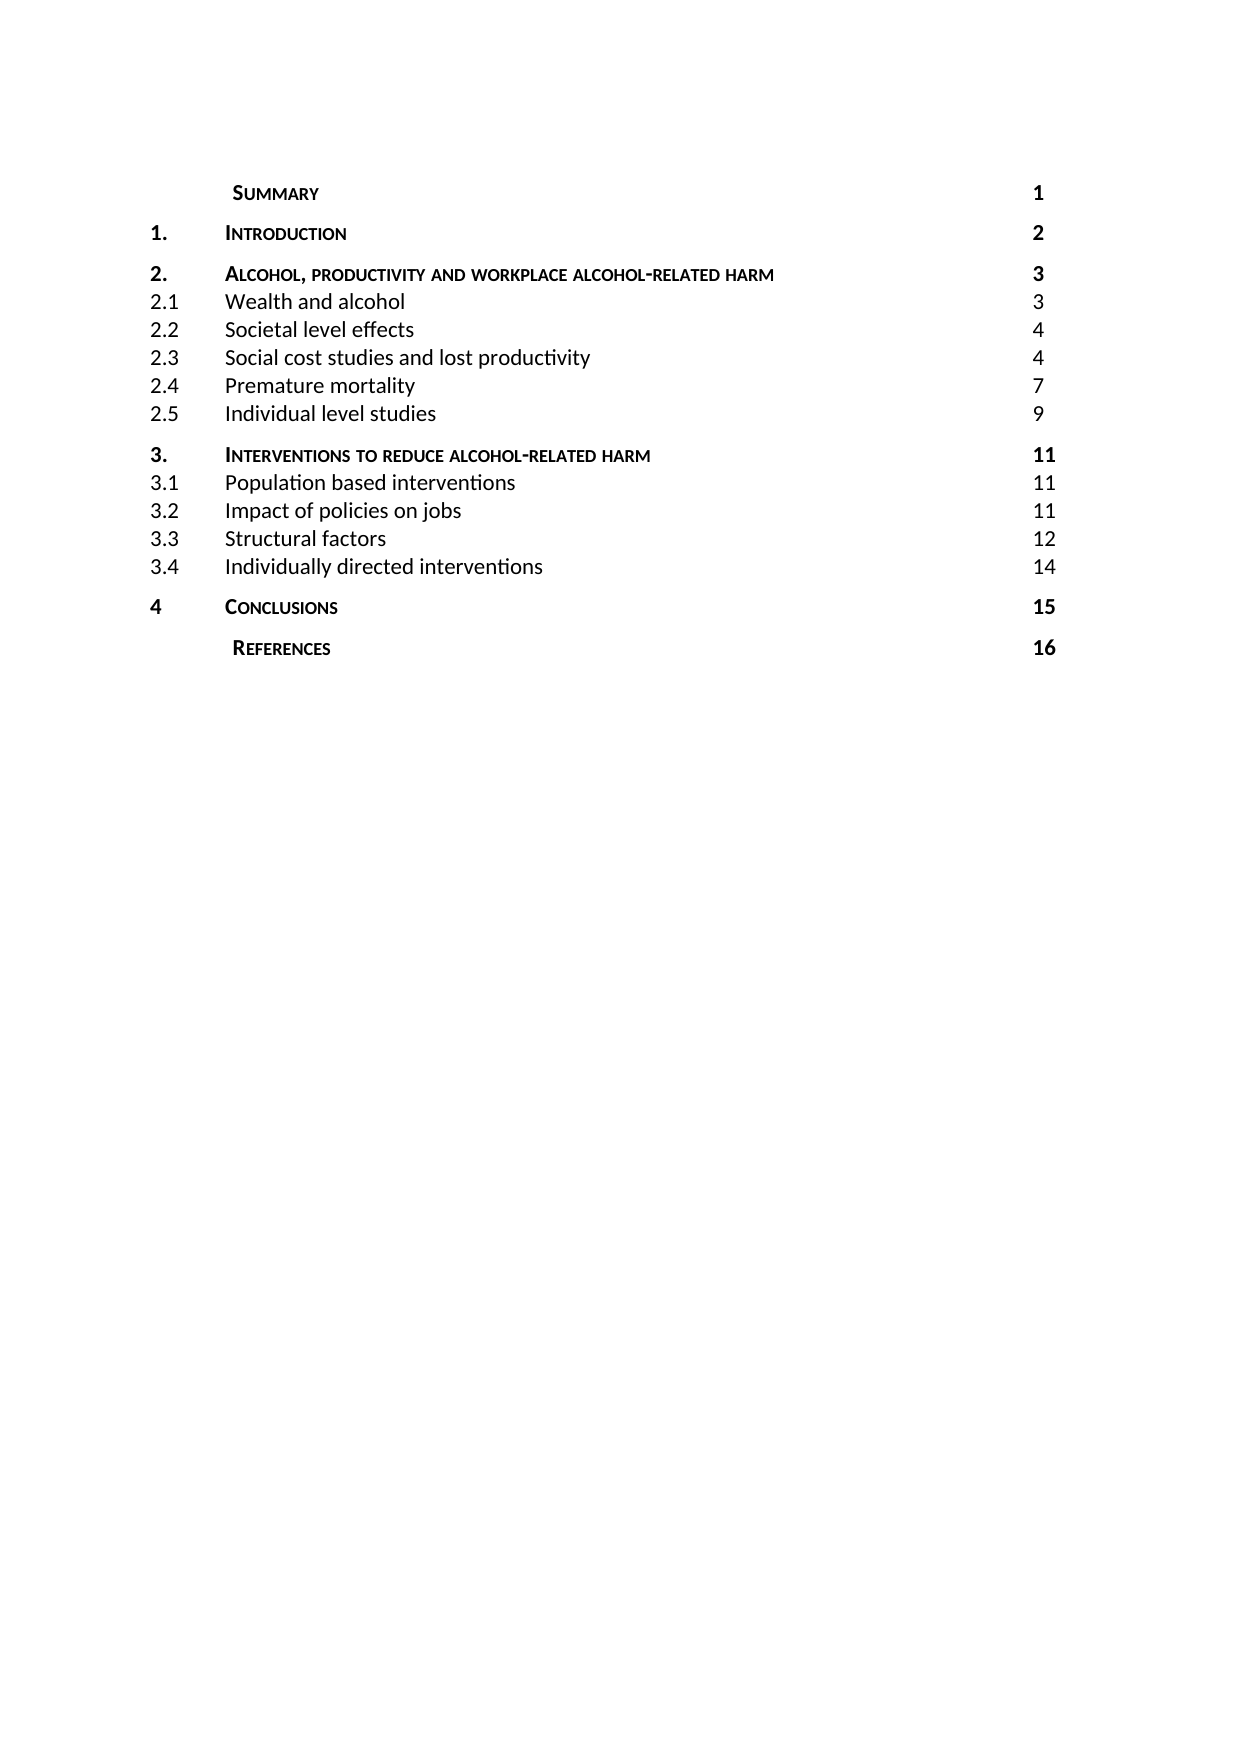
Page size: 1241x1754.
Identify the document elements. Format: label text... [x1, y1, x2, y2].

table_cell 3.1 Population based interventions [139, 468, 1021, 496]
table_cell 16 [1021, 633, 1101, 661]
table_cell 4 Conclusions [139, 592, 1021, 633]
table_cell 2.2 Societal level effects [139, 315, 1021, 343]
table_cell 11 [1021, 496, 1101, 524]
table_cell 12 [1021, 524, 1101, 552]
table_header 1 [1021, 178, 1101, 218]
table_cell 3.4 Individually directed interventions [139, 552, 1021, 592]
table_cell 3 [1021, 259, 1101, 287]
table_cell 4 [1021, 315, 1101, 343]
table_header Summary [139, 178, 1021, 218]
table_cell 2.4 Premature mortality [139, 371, 1021, 399]
table_cell 2 [1021, 219, 1101, 259]
table_cell 2. Alcohol, productivity and workplace alcohol-related harm [139, 259, 1021, 287]
table_cell 3 [1021, 287, 1101, 315]
table_cell 3. Interventions to reduce alcohol-related harm [139, 440, 1021, 468]
table_cell 15 [1021, 592, 1101, 633]
table_cell 2.5 Individual level studies [139, 399, 1021, 440]
table_cell 7 [1021, 371, 1101, 399]
table_cell 11 [1021, 468, 1101, 496]
table_cell 14 [1021, 552, 1101, 592]
table_cell References [139, 633, 1021, 661]
table_cell 11 [1021, 440, 1101, 468]
table_cell 3.3 Structural factors [139, 524, 1021, 552]
table_cell 2.1 Wealth and alcohol [139, 287, 1021, 315]
table_cell 4 [1021, 343, 1101, 371]
table_cell 2.3 Social cost studies and lost productivity [139, 343, 1021, 371]
table_cell 1. Introduction [139, 219, 1021, 259]
table_cell 9 [1021, 399, 1101, 440]
table_cell 3.2 Impact of policies on jobs [139, 496, 1021, 524]
